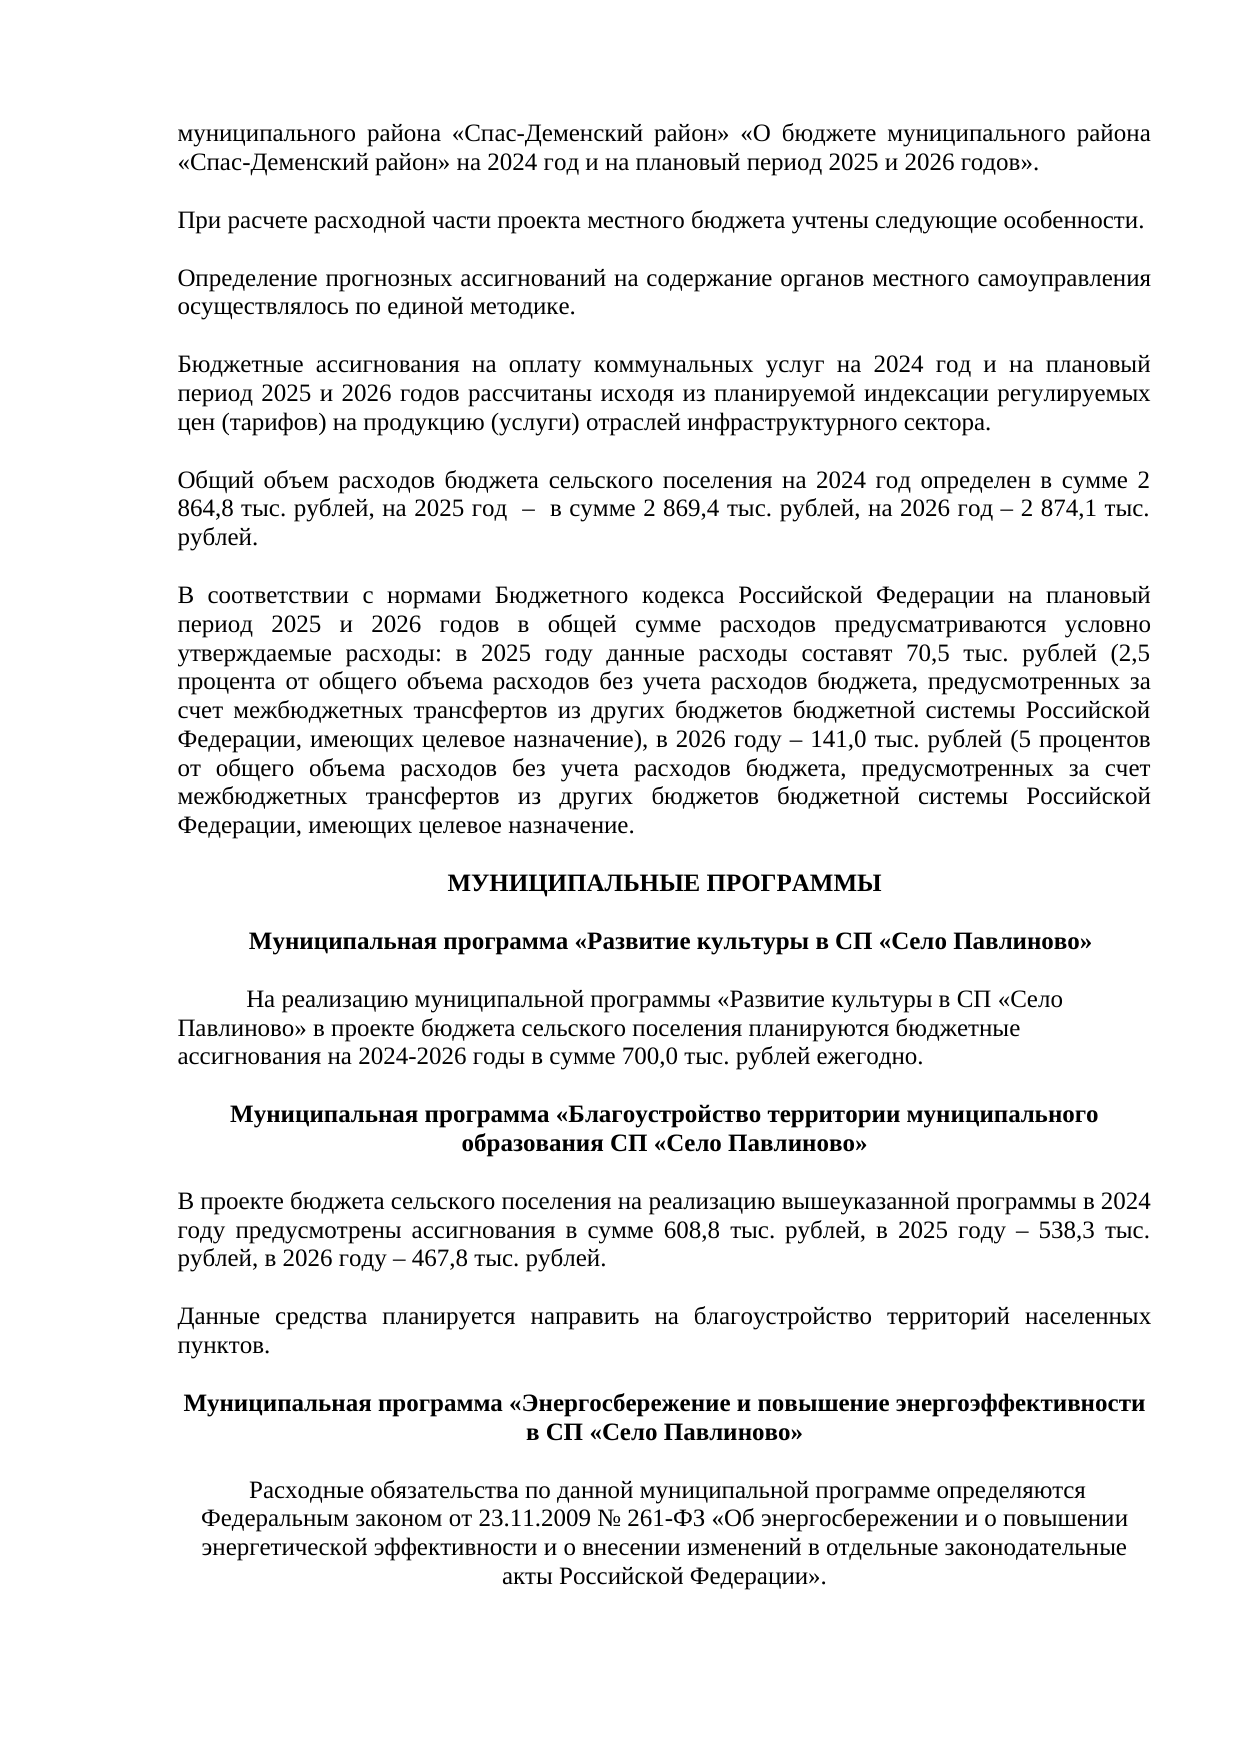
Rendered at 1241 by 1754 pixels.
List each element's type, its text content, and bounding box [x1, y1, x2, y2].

text Общий объем расходов бюджета сельского поселения на 2024 год определен в сумме 2 864,8 тыс. рублей, на 2025 год – в сумме 2 869,4 тыс. рублей, на 2026 год – 2 874,1 тыс. рублей. [177, 465, 1152, 551]
text Определение прогнозных ассигнований на содержание органов местного самоуправления осуществлялось по единой методике. [177, 263, 1152, 320]
text Бюджетные ассигнования на оплату коммунальных услуг на 2024 год и на плановый период 2025 и 2026 годов рассчитаны исходя из планируемой индексации регулируемых цен (тарифов) на продукцию (услуги) отраслей инфраструктурного сектора. [177, 349, 1152, 436]
text При расчете расходной части проекта местного бюджета учтены следующие особенности. [177, 205, 1152, 233]
text На реализацию муниципальной программы «Развитие культуры в СП «Село Павлиново» в проекте бюджета сельского поселения планируются бюджетные ассигнования на 2024-2026 годы в сумме 700,0 тыс. рублей ежегодно. [177, 984, 1152, 1070]
text В проекте бюджета сельского поселения на реализацию вышеуказанной программы в 2024 году предусмотрены ассигнования в сумме 608,8 тыс. рублей, в 2025 году – 538,3 тыс. рублей, в 2026 году – 467,8 тыс. рублей. [177, 1186, 1152, 1272]
text Муниципальная программа «Энергосбережение и повышение энергоэффективности в СП «Село Павлиново» [177, 1388, 1152, 1446]
text Муниципальная программа «Благоустройство территории муниципального образования СП «Село Павлиново» [177, 1099, 1152, 1157]
text МУНИЦИПАЛЬные программы [177, 868, 1152, 897]
text Расходные обязательства по данной муниципальной программе определяются Федеральным законом от 23.11.2009 № 261-ФЗ «Об энергосбережении и о повышении энергетической эффективности и о внесении изменений в отдельные законодательные акты Российской Федерации». [177, 1475, 1152, 1590]
text Муниципальная программа «Развитие культуры в СП «Село Павлиново» [177, 926, 1152, 955]
text Данные средства планируется направить на благоустройство территорий населенных пунктов. [177, 1301, 1152, 1359]
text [177, 118, 1152, 176]
text В соответствии с нормами Бюджетного кодекса Российской Федерации на плановый период 2025 и 2026 годов в общей сумме расходов предусматриваются условно утверждаемые расходы: в 2025 году данные расходы составят 70,5 тыс. рублей (2,5 процента от общего объема расходов без учета расходов бюджета, предусмотренных за счет межбюджетных трансфертов из других бюджетов бюджетной системы Российской Федерации, имеющих целевое назначение), в 2026 году – 141,0 тыс. рублей (5 процентов от общего объема расходов без учета расходов бюджета, предусмотренных за счет межбюджетных трансфертов из других бюджетов бюджетной системы Российской Федерации, имеющих целевое назначение. [177, 580, 1152, 839]
